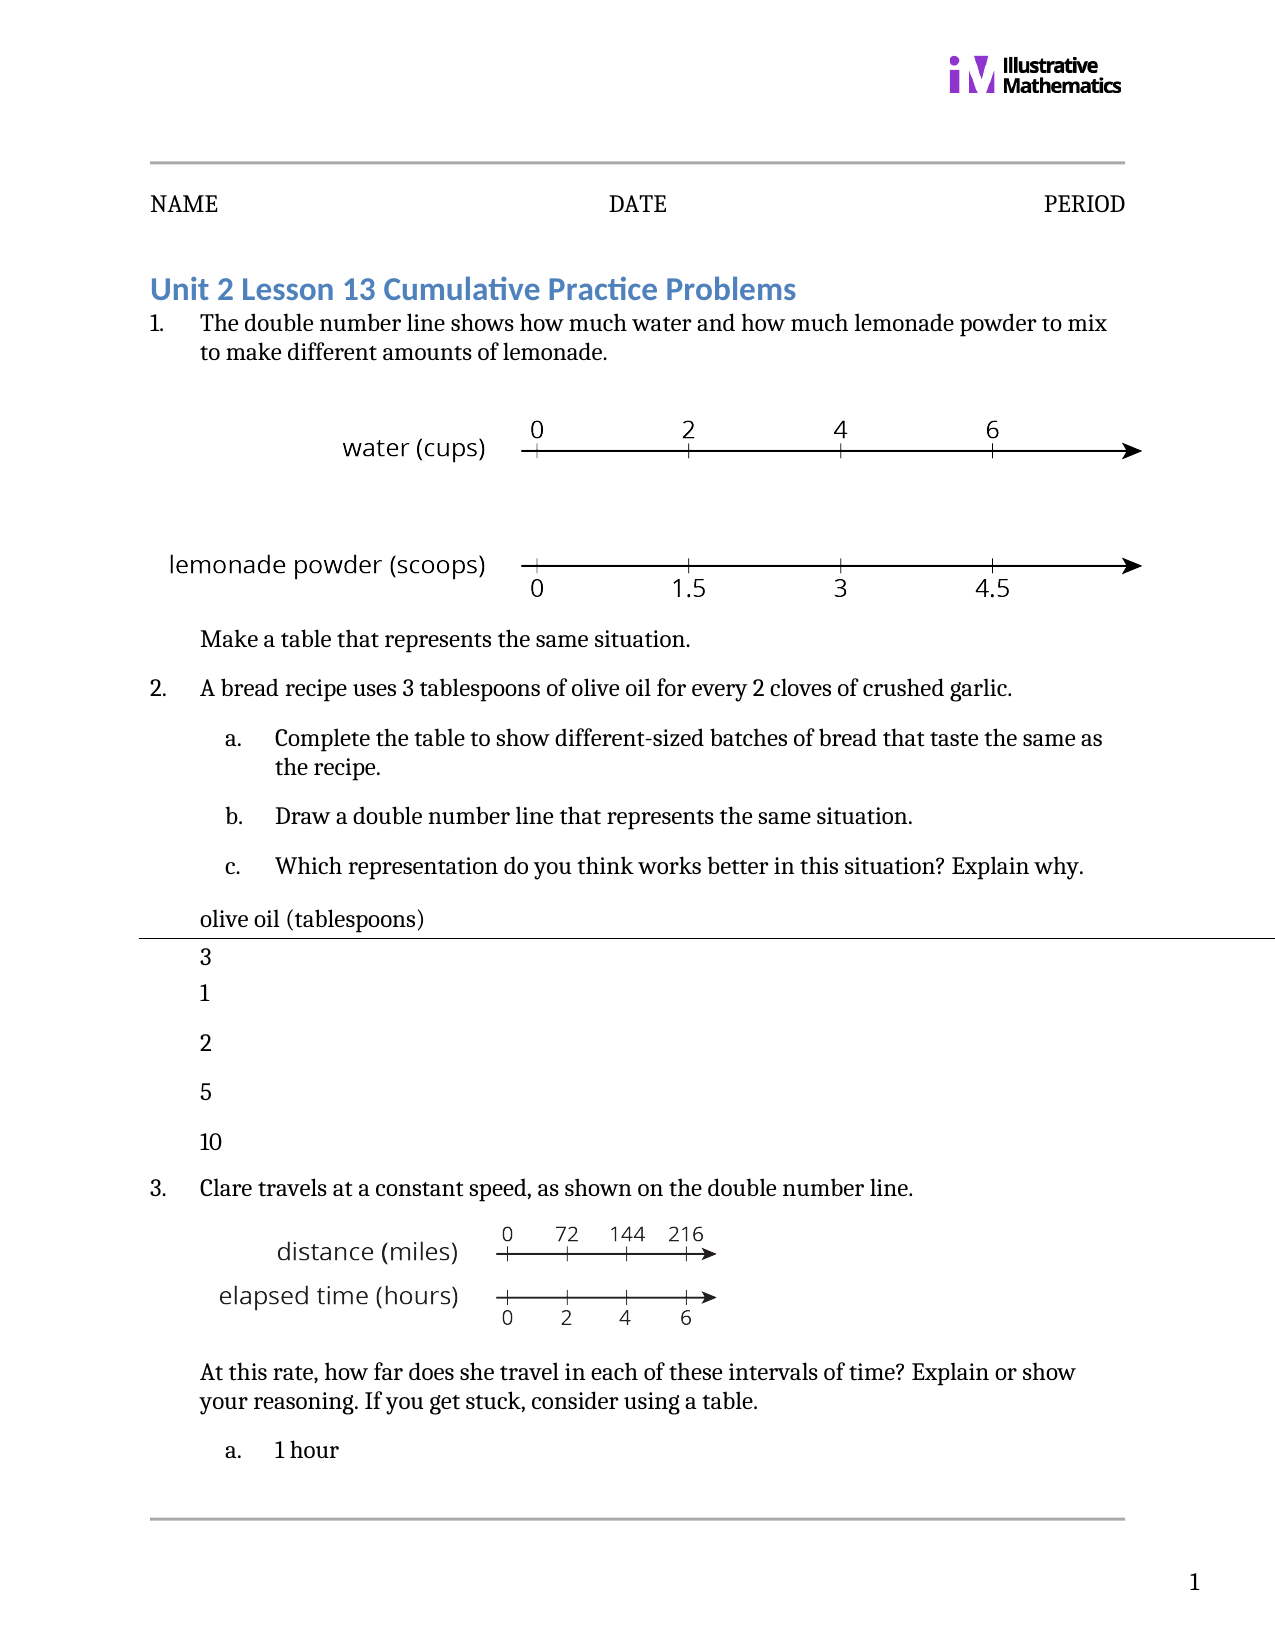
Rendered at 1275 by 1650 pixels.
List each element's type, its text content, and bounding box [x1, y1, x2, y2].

list At this rate, how far does she travel in each of these intervals of time? Explain or show your reasoning. If you get stuck, consider using a table. [150, 1358, 1125, 1416]
list 1 hour [225, 1436, 1125, 1465]
subtitle Unit 2 Lesson 13 Cumulative Practice Problems [150, 268, 1125, 309]
table_cell 3 [139, 939, 1275, 975]
list Which representation do you think works better in this situation? Explain why. [225, 852, 1125, 880]
table_cell 2 [139, 1025, 1275, 1074]
picture [168, 416, 1143, 604]
picture [218, 1223, 717, 1331]
list A bread recipe uses 3 tablespoons of olive oil for every 2 cloves of crushed garlic. [150, 674, 1125, 703]
picture [949, 55, 1121, 93]
list Clare travels at a constant speed, as shown on the double number line. [150, 1174, 1125, 1202]
list Make a table that represents the same situation. [150, 624, 1125, 653]
table_cell 10 [139, 1124, 1275, 1174]
table_header olive oil (tablespoons) [139, 901, 1275, 937]
table_cell 5 [139, 1075, 1275, 1124]
list Draw a double number line that represents the same situation. [225, 802, 1125, 831]
table_cell 1 [139, 975, 1275, 1025]
list The double number line shows how much water and how much lemonade powder to mix to make different amounts of lemonade. [150, 309, 1125, 367]
list Complete the table to show different-sized batches of bread that taste the same as the recipe. [225, 724, 1125, 781]
